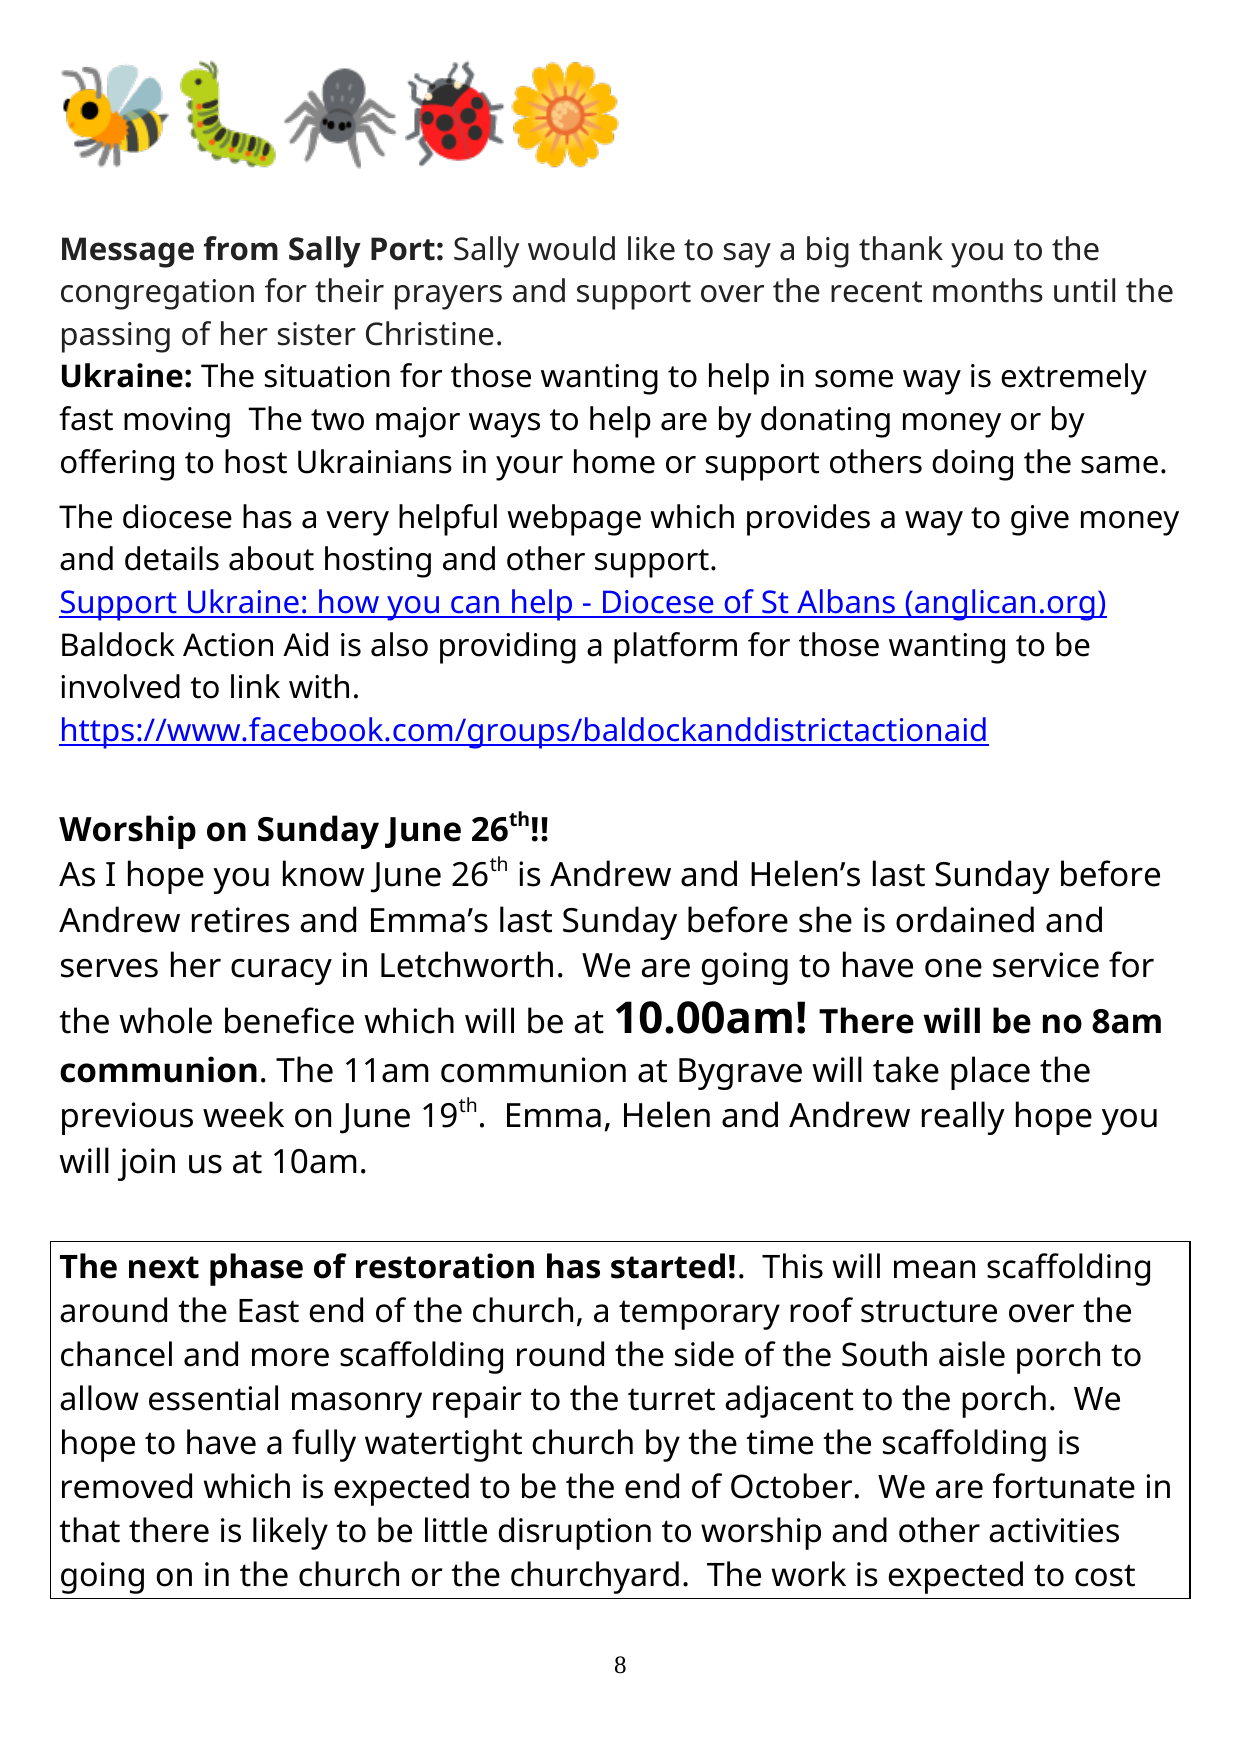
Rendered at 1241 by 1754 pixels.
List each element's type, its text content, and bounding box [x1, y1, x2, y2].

picture [59, 59, 622, 172]
text Ukraine: The situation for those wanting to help in some way is extremely fast moving The two major ways to help are by donating money or by offering to host Ukrainians in your home or support others doing the same. [59, 354, 1181, 482]
text Baldock Action Aid is also providing a platform for those wanting to be involved to link with. https://www.facebook.com/groups/baldockanddistrictactionaid [59, 623, 1181, 750]
text The diocese has a very helpful webpage which provides a way to give money and details about hosting and other support. [59, 495, 1181, 580]
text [51, 1242, 1189, 1598]
text Message from Sally Port: Sally would like to say a big thank you to the congregation for their prayers and support over the recent months until the passing of her sister Christine. [59, 227, 1181, 354]
text As I hope you know June 26th is Andrew and Helen’s last Sunday before Andrew retires and Emma’s last Sunday before she is ordained and serves her curacy in Letchworth. We are going to have one service for the whole benefice which will be at 10.00am! There will be no 8am communion. The 11am communion at Bygrave will take place the previous week on June 19th. Emma, Helen and Andrew really hope you will join us at 10am. [59, 851, 1181, 1183]
text Worship on Sunday June 26th!! [59, 806, 1181, 851]
text Support Ukraine: how you can help - Diocese of St Albans (anglican.org) [59, 580, 1181, 623]
